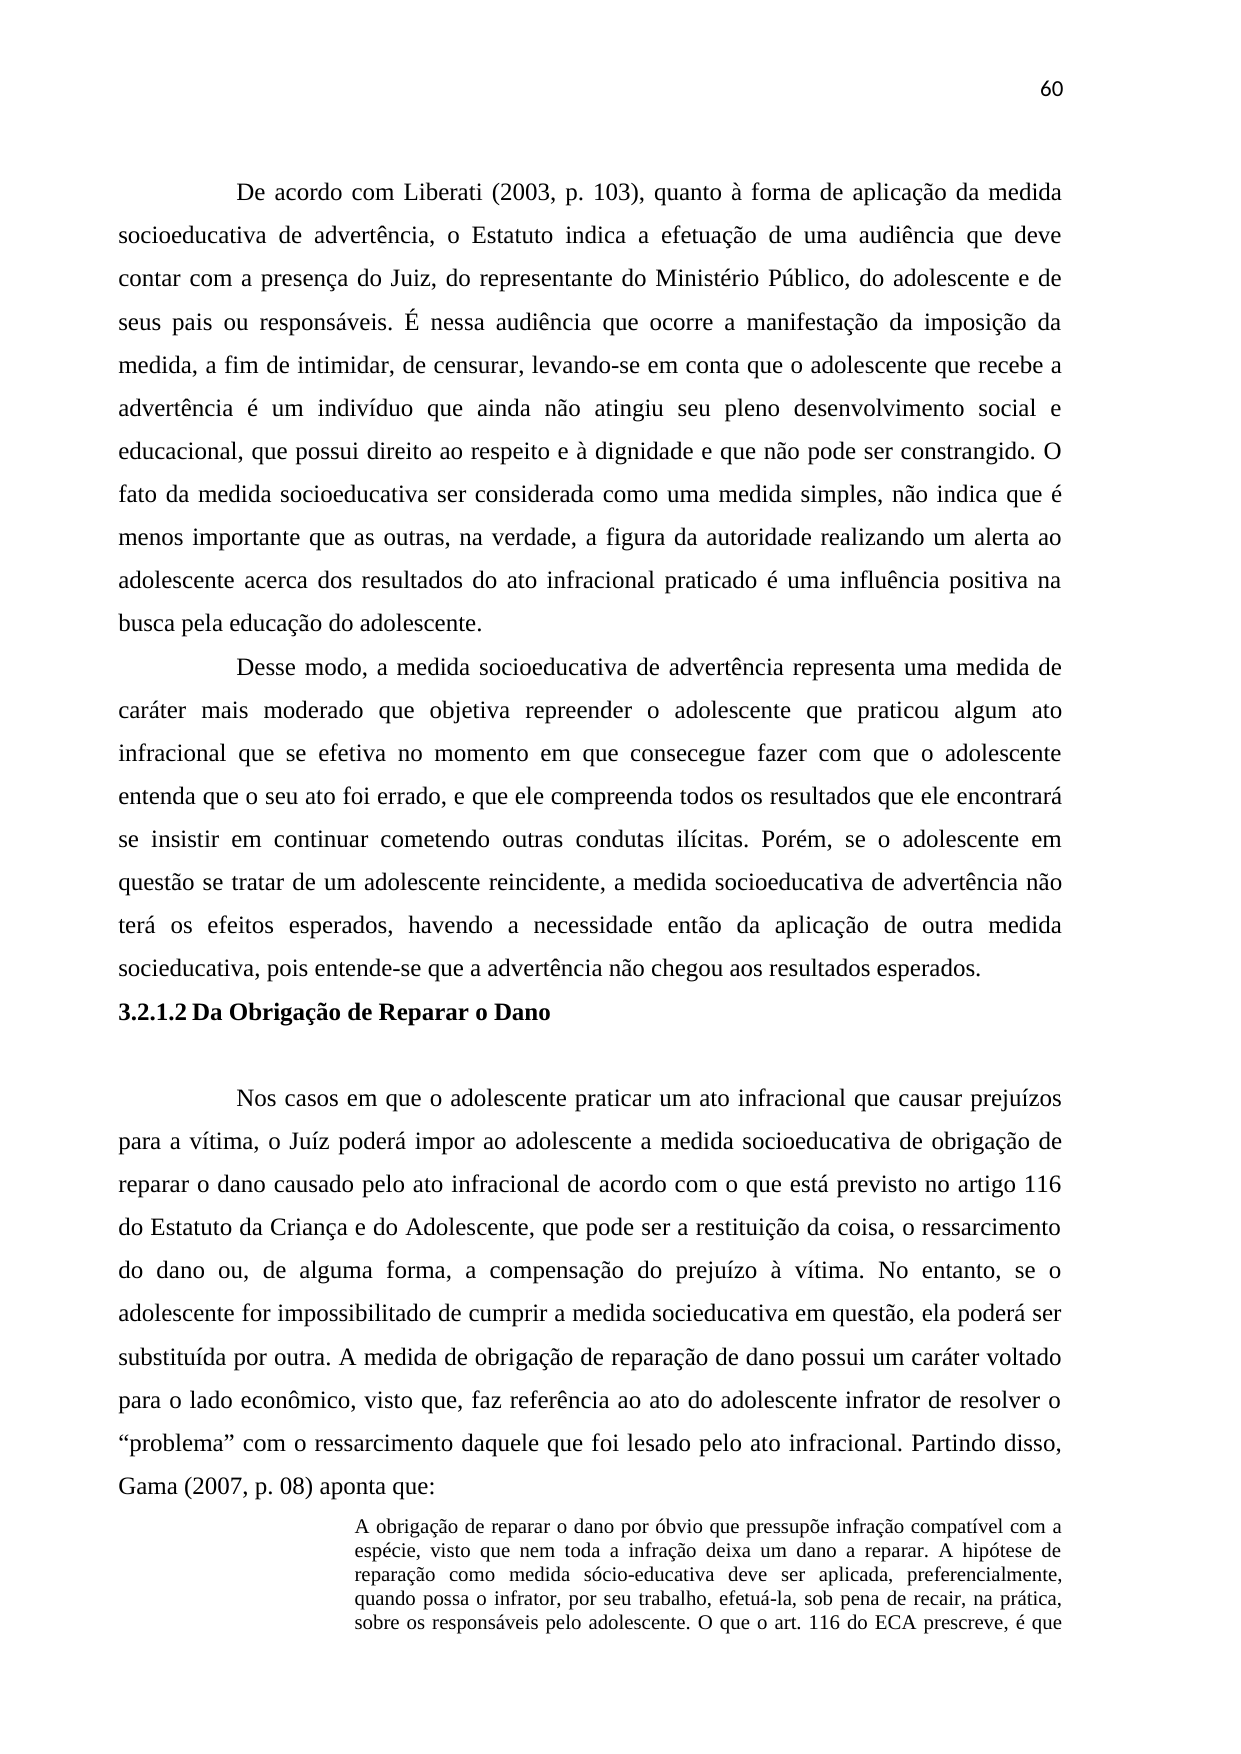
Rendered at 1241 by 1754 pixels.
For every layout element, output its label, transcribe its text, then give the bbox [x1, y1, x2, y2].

list Da Obrigação de Reparar o Dano [118, 997, 1063, 1025]
text De acordo com Liberati (2003, p. 103), quanto à forma de aplicação da medida socioeducativa de advertência, o Estatuto indica a efetuação de uma audiência que deve contar com a presença do Juiz, do representante do Ministério Público, do adolescente e de seus pais ou responsáveis. É nessa audiência que ocorre a manifestação da imposição da medida, a fim de intimidar, de censurar, levando-se em conta que o adolescente que recebe a advertência é um indivíduo que ainda não atingiu seu pleno desenvolvimento social e educacional, que possui direito ao respeito e à dignidade e que não pode ser constrangido. O fato da medida socioeducativa ser considerada como uma medida simples, não indica que é menos importante que as outras, na verdade, a figura da autoridade realizando um alerta ao adolescente acerca dos resultados do ato infracional praticado é uma influência positiva na busca pela educação do adolescente. [118, 177, 1063, 637]
text Desse modo, a medida socioeducativa de advertência representa uma medida de caráter mais moderado que objetiva repreender o adolescente que praticou algum ato infracional que se efetiva no momento em que consecegue fazer com que o adolescente entenda que o seu ato foi errado, e que ele compreenda todos os resultados que ele encontrará se insistir em continuar cometendo outras condutas ilícitas. Porém, se o adolescente em questão se tratar de um adolescente reincidente, a medida socioeducativa de advertência não terá os efeitos esperados, havendo a necessidade então da aplicação de outra medida socieducativa, pois entende-se que a advertência não chegou aos resultados esperados. [118, 652, 1063, 982]
list Nos casos em que o adolescente praticar um ato infracional que causar prejuízos para a vítima, o Juíz poderá impor ao adolescente a medida socioeducativa de obrigação de reparar o dano causado pelo ato infracional de acordo com o que está previsto no artigo 116 do Estatuto da Criança e do Adolescente, que pode ser a restituição da coisa, o ressarcimento do dano ou, de alguma forma, a compensação do prejuízo à vítima. No entanto, se o adolescente for impossibilitado de cumprir a medida socieducativa em questão, ela poderá ser substituída por outra. A medida de obrigação de reparação de dano possui um caráter voltado para o lado econômico, visto que, faz referência ao ato do adolescente infrator de resolver o “problema” com o ressarcimento daquele que foi lesado pelo ato infracional. Partindo disso, Gama (2007, p. 08) aponta que: [118, 1083, 1063, 1500]
